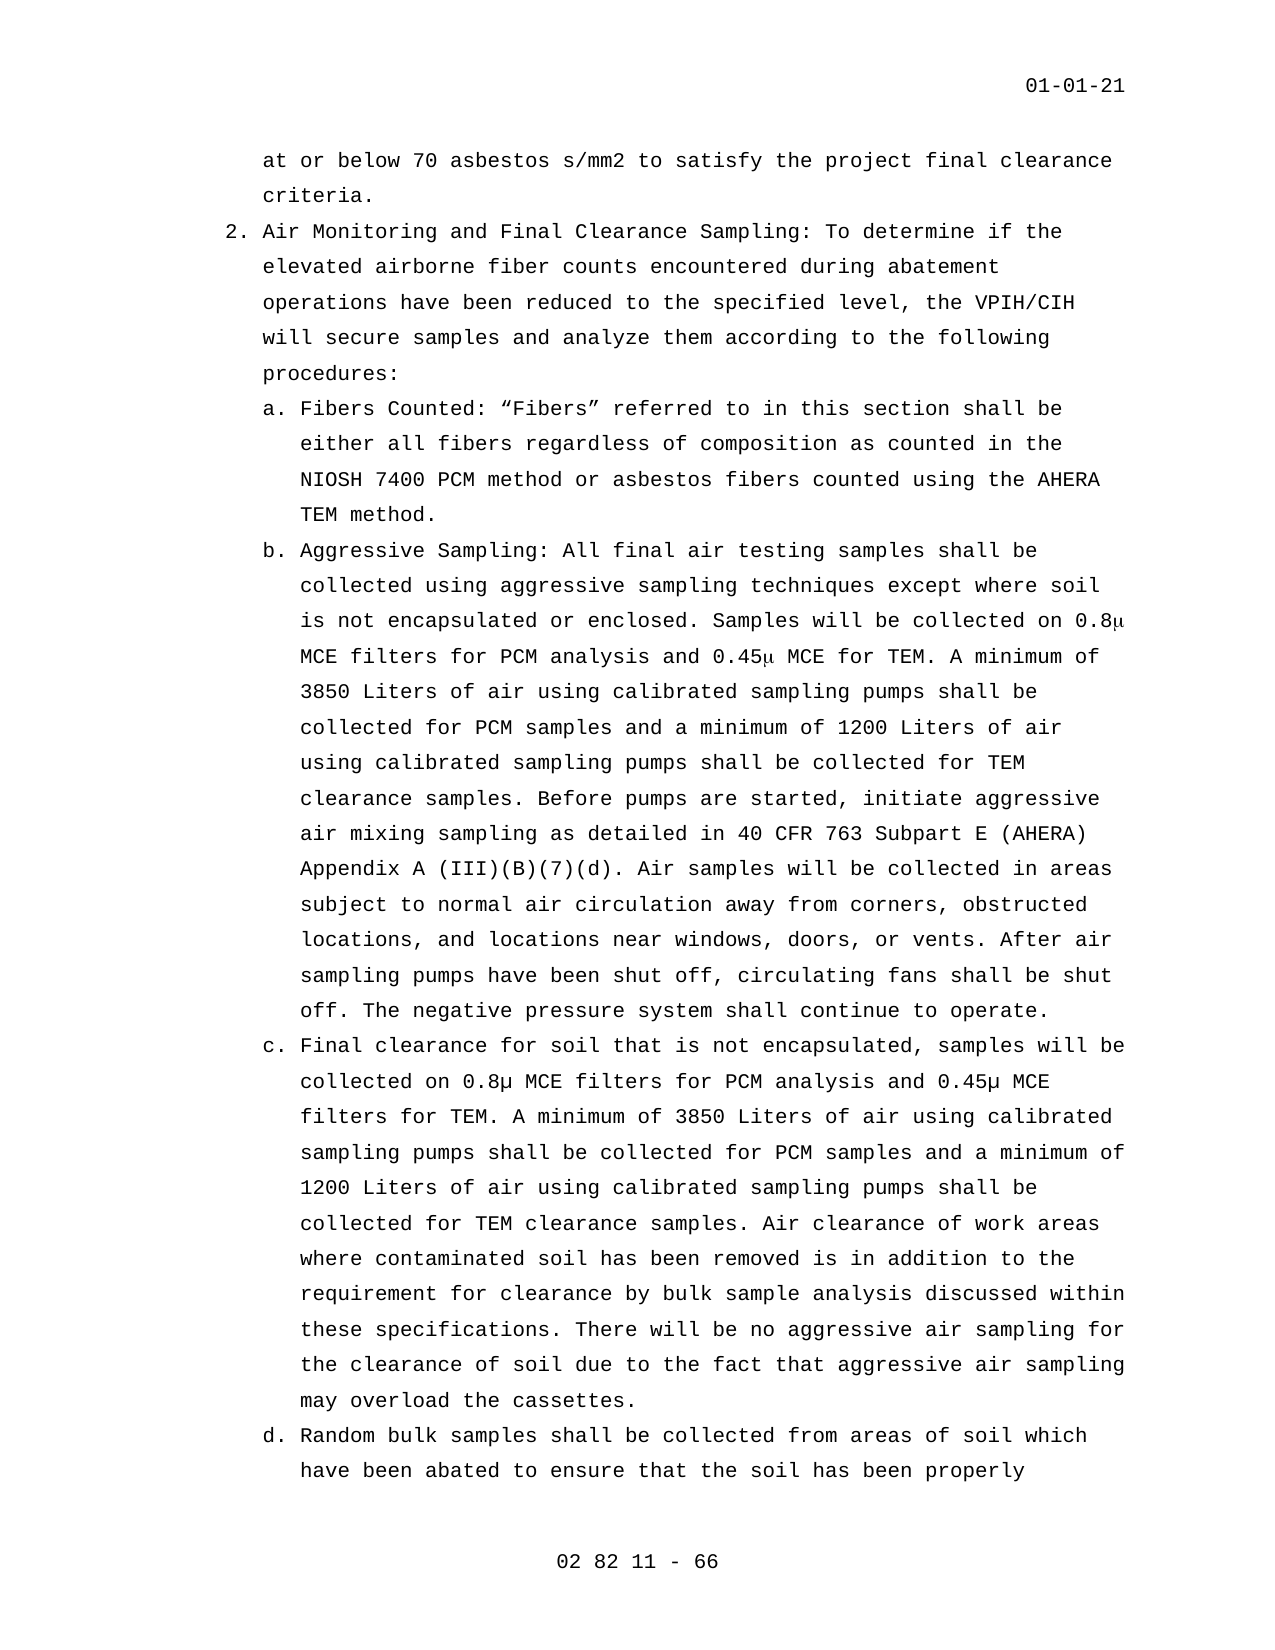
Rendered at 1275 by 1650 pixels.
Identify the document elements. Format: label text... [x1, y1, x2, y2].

list Final clearance for soil that is not encapsulated, samples will be collected on 0.8µ MCE filters for PCM analysis and 0.45µ MCE filters for TEM. A minimum of 3850 Liters of air using calibrated sampling pumps shall be collected for PCM samples and a minimum of 1200 Liters of air using calibrated sampling pumps shall be collected for TEM clearance samples. Air clearance of work areas where contaminated soil has been removed is in addition to the requirement for clearance by bulk sample analysis discussed within these specifications. There will be no aggressive air sampling for the clearance of soil due to the fact that aggressive air sampling may overload the cassettes. [262, 1035, 1125, 1413]
list Aggressive Sampling: All final air testing samples shall be collected using aggressive sampling techniques except where soil is not encapsulated or enclosed. Samples will be collected on 0.8 MCE filters for PCM analysis and 0.45 MCE for TEM. A minimum of 3850 Liters of air using calibrated sampling pumps shall be collected for PCM samples and a minimum of 1200 Liters of air using calibrated sampling pumps shall be collected for TEM clearance samples. Before pumps are started, initiate aggressive air mixing sampling as detailed in 40 CFR 763 Subpart E (AHERA) Appendix A (III)(B)(7)(d). Air samples will be collected in areas subject to normal air circulation away from corners, obstructed locations, and locations near windows, doors, or vents. After air sampling pumps have been shut off, circulating fans shall be shut off. The negative pressure system shall continue to operate. [262, 539, 1125, 1024]
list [225, 150, 1125, 209]
list Fibers Counted: “Fibers” referred to in this section shall be either all fibers regardless of composition as counted in the NIOSH 7400 PCM method or asbestos fibers counted using the AHERA TEM method. [262, 398, 1125, 528]
list Air Monitoring and Final Clearance Sampling: To determine if the elevated airborne fiber counts encountered during abatement operations have been reduced to the specified level, the VPIH/CIH will secure samples and analyze them according to the following procedures: [225, 221, 1125, 386]
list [262, 1425, 1125, 1484]
